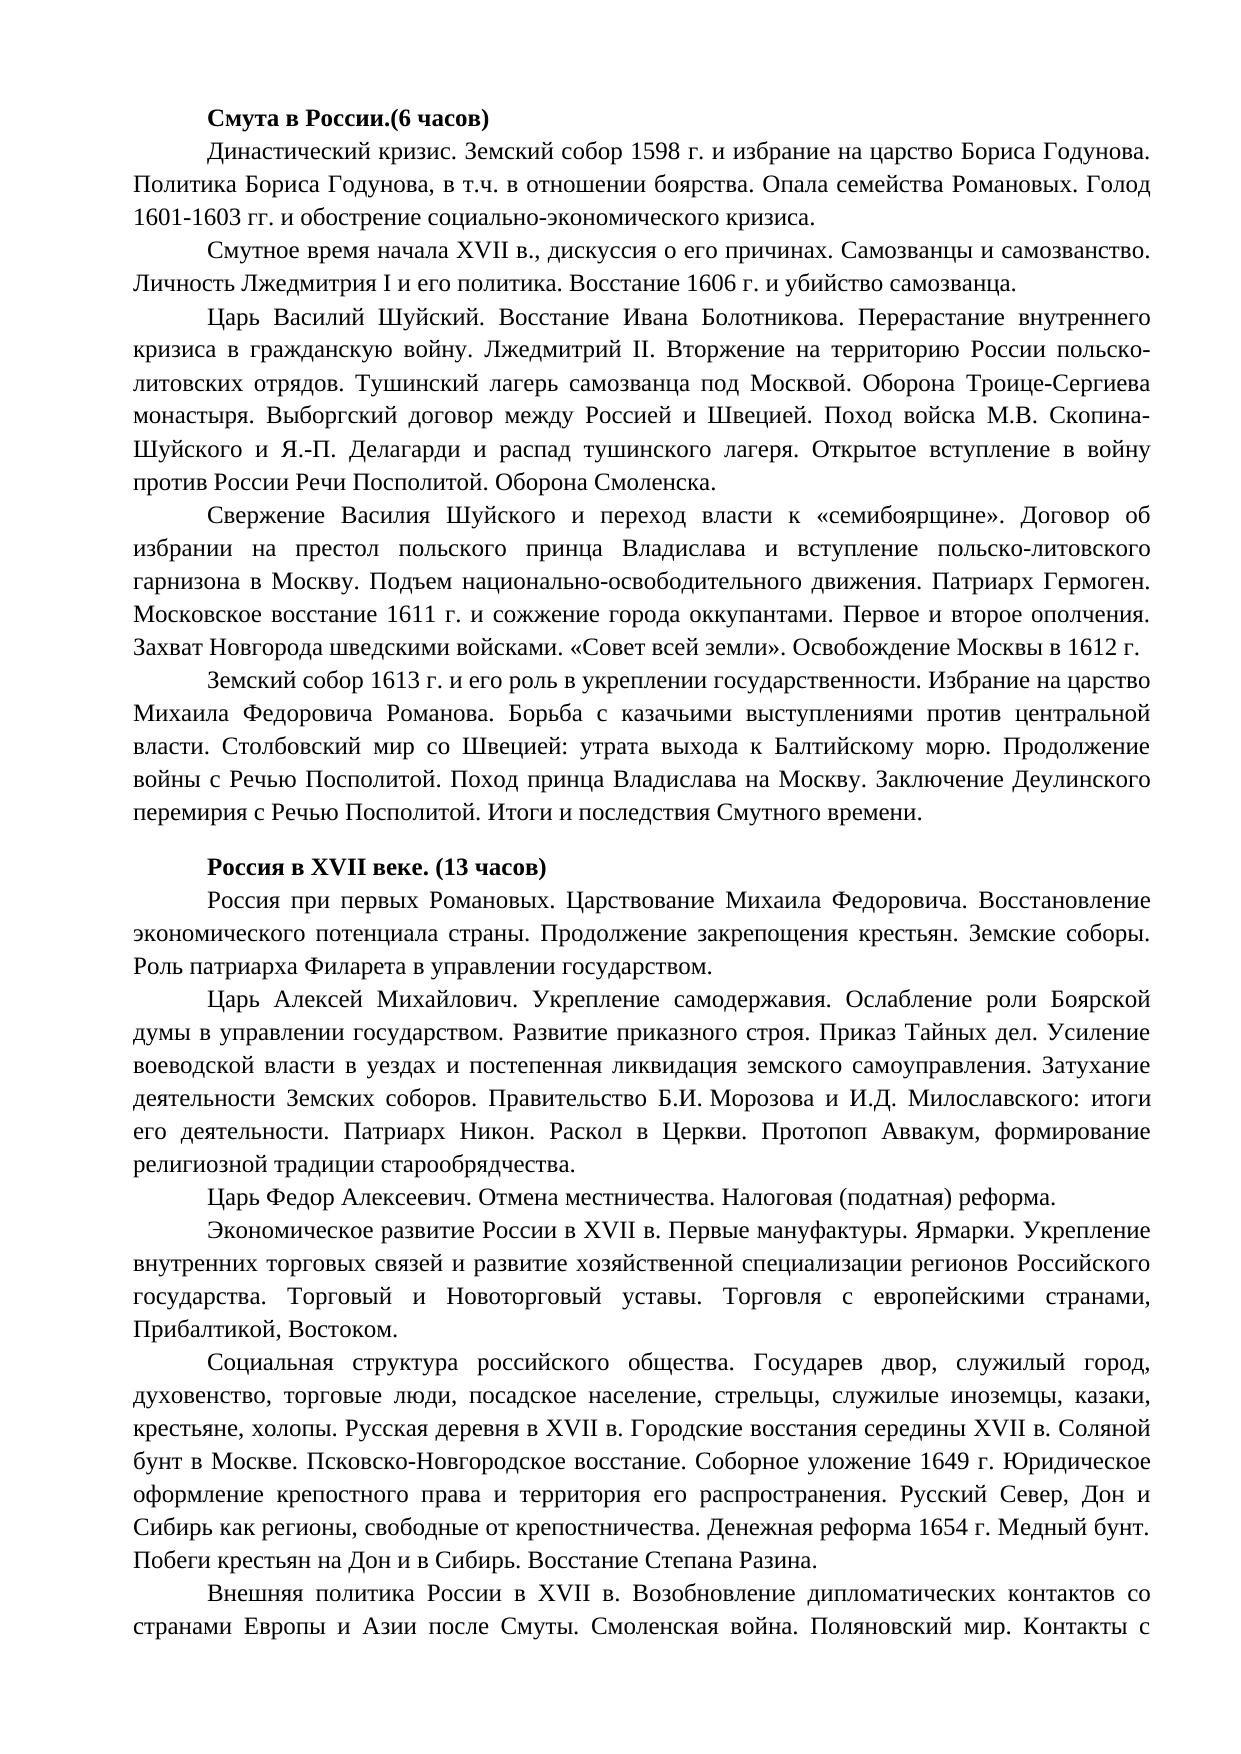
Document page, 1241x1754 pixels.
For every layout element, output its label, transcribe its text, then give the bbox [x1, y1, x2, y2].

text Царь Алексей Михайлович. Укрепление самодержавия. Ослабление роли Боярской думы в управлении государством. Развитие приказного строя. Приказ Тайных дел. Усиление воеводской власти в уездах и постепенная ликвидация земского самоуправления. Затухание деятельности Земских соборов. Правительство Б.И. Морозова и И.Д. Милославского: итоги его деятельности. Патриарх Никон. Раскол в Церкви. Протопоп Аввакум, формирование религиозной традиции старообрядчества. [133, 984, 1152, 1178]
text Смутное время начала XVII в., дискуссия о его причинах. Самозванцы и самозванство. Личность Лжедмитрия I и его политика. Восстание 1606 г. и убийство самозванца. [133, 236, 1152, 297]
text Смута в России.(6 часов) [133, 103, 1152, 132]
text Царь Федор Алексеевич. Отмена местничества. Налоговая (податная) реформа. [133, 1182, 1152, 1211]
text Россия при первых Романовых. Царствование Михаила Федоровича. Восстановление экономического потенциала страны. Продолжение закрепощения крестьян. Земские соборы. Роль патриарха Филарета в управлении государством. [133, 885, 1152, 980]
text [133, 1578, 1152, 1640]
text Свержение Василия Шуйского и переход власти к «семибоярщине». Договор об избрании на престол польского принца Владислава и вступление польско-литовского гарнизона в Москву. Подъем национально-освободительного движения. Патриарх Гермоген. Московское восстание 1611 г. и сожжение города оккупантами. Первое и второе ополчения. Захват Новгорода шведскими войсками. «Совет всей земли». Освобождение Москвы в 1612 г. [133, 500, 1152, 661]
text Социальная структура российского общества. Государев двор, служилый город, духовенство, торговые люди, посадское население, стрельцы, служилые иноземцы, казаки, крестьяне, холопы. Русская деревня в XVII в. Городские восстания середины XVII в. Соляной бунт в Москве. Псковско-Новгородское восстание. Соборное уложение 1649 г. Юридическое оформление крепостного права и территория его распространения. Русский Север, Дон и Сибирь как регионы, свободные от крепостничества. Денежная реформа 1654 г. Медный бунт. Побеги крестьян на Дон и в Сибирь. Восстание Степана Разина. [133, 1347, 1152, 1574]
text Россия в XVII веке. (13 часов) [133, 852, 1152, 881]
text Царь Василий Шуйский. Восстание Ивана Болотникова. Перерастание внутреннего кризиса в гражданскую войну. Лжедмитрий II. Вторжение на территорию России польско-литовских отрядов. Тушинский лагерь самозванца под Москвой. Оборона Троице-Сергиева монастыря. Выборгский договор между Россией и Швецией. Поход войска М.В. Скопина-Шуйского и Я.-П. Делагарди и распад тушинского лагеря. Открытое вступление в войну против России Речи Посполитой. Оборона Смоленска. [133, 302, 1152, 495]
text Экономическое развитие России в XVII в. Первые мануфактуры. Ярмарки. Укрепление внутренних торговых связей и развитие хозяйственной специализации регионов Российского государства. Торговый и Новоторговый уставы. Торговля с европейскими странами, Прибалтикой, Востоком. [133, 1215, 1152, 1343]
text Земский собор 1613 г. и его роль в укреплении государственности. Избрание на царство Михаила Федоровича Романова. Борьба с казачьими выступлениями против центральной власти. Столбовский мир со Швецией: утрата выхода к Балтийскому морю. Продолжение войны с Речью Посполитой. Поход принца Владислава на Москву. Заключение Деулинского перемирия с Речью Посполитой. Итоги и последствия Смутного времени. [133, 665, 1152, 826]
text Династический кризис. Земский собор 1598 г. и избрание на царство Бориса Годунова. Политика Бориса Годунова, в т.ч. в отношении боярства. Опала семейства Романовых. Голод 1601-1603 гг. и обострение социально-экономического кризиса. [133, 136, 1152, 231]
